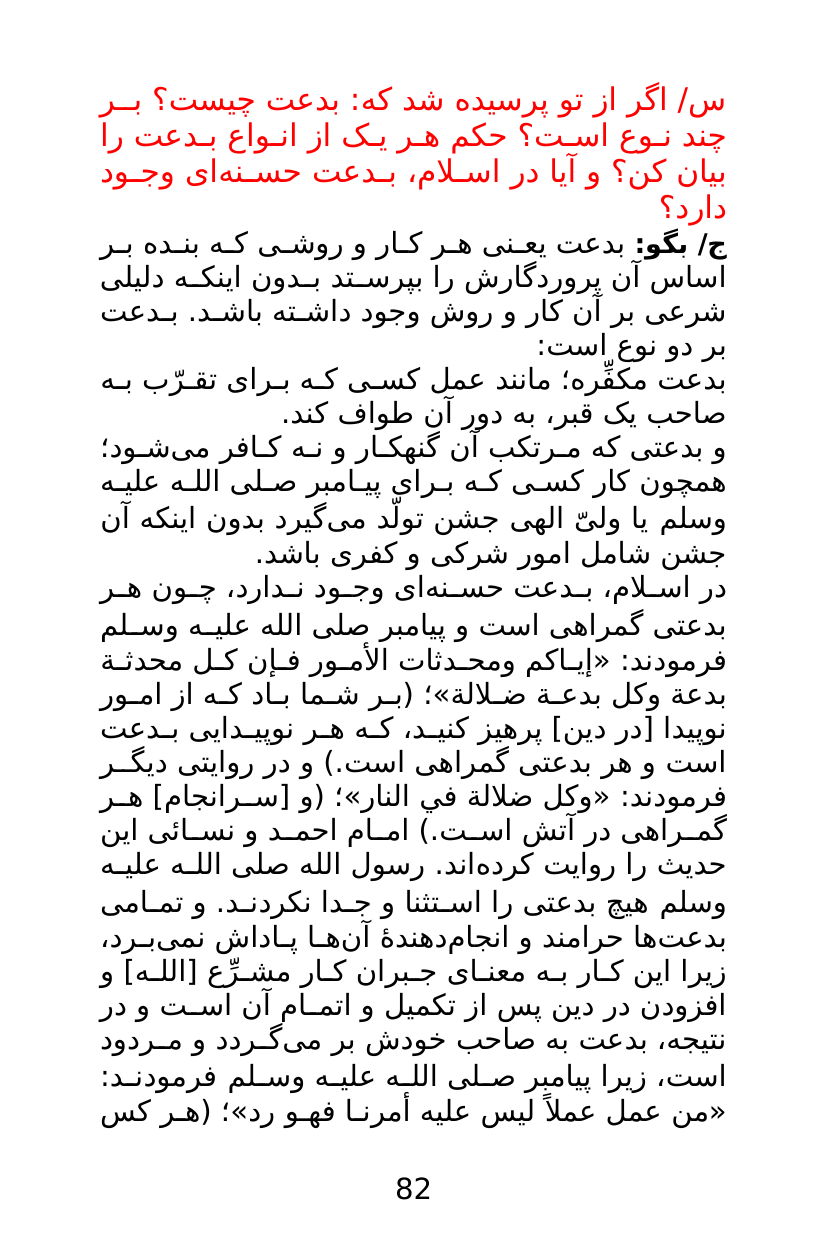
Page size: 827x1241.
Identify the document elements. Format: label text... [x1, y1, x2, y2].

table_cell س/ اگر از تو پرسیده شد که: بدعت چیست؟ بر چند نوع است؟ حکم هر یک از انواع بدعت را بیان کن؟ و آیا در اسلام، بدعت حسنه‌ای وجود دارد؟ [89, 81, 738, 226]
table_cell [89, 226, 738, 1129]
